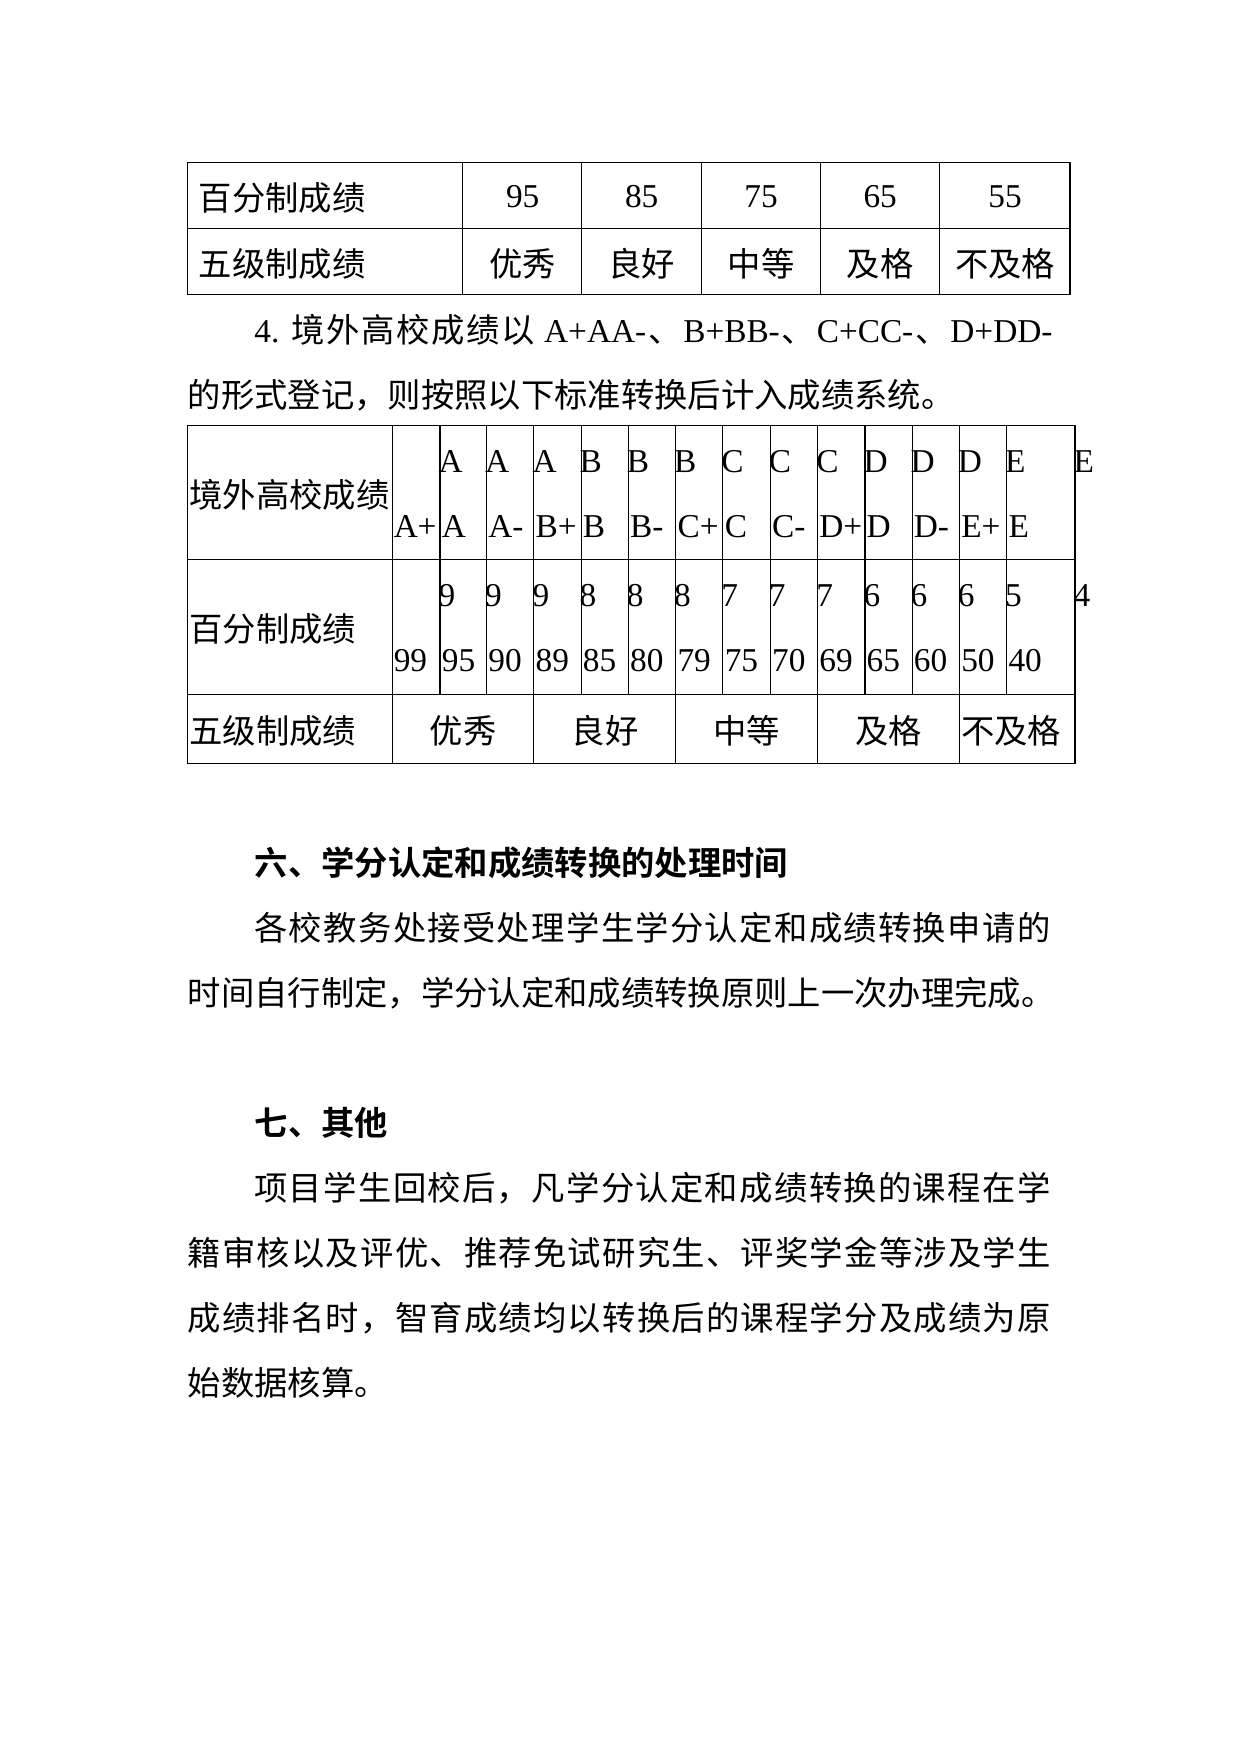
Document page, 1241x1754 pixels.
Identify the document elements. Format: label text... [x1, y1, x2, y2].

table_header BB [582, 426, 628, 559]
table_header AA- [487, 426, 533, 559]
table_cell 五级制成绩 [188, 695, 392, 763]
table_header DD+ [818, 426, 864, 559]
table_cell 995 [441, 560, 486, 693]
table_header CC+ [676, 426, 722, 559]
table_cell 669 [818, 560, 864, 693]
table_cell 880 [629, 560, 675, 693]
table_cell 55 [940, 163, 1069, 228]
table_header AA+ [393, 426, 439, 559]
text 4. 境外高校成绩以A+AA-、B+BB-、C+CC-、D+DD-的形式登记，则按照以下标准转换后计入成绩系统。 [187, 295, 1053, 425]
table_header AA [441, 426, 486, 559]
table_cell 中等 [702, 229, 820, 294]
table_cell 不及格 [940, 229, 1069, 294]
table_cell 优秀 [463, 229, 581, 294]
table_header CC [723, 426, 770, 559]
table_cell 五级制成绩 [188, 229, 462, 294]
table_cell 665 [866, 560, 912, 693]
table_cell 百分制成绩 [188, 560, 392, 693]
table_cell 及格 [821, 229, 939, 294]
table_cell 999 [393, 560, 439, 693]
table_header DD [866, 426, 912, 559]
table_cell 990 [487, 560, 533, 693]
table_cell 885 [582, 560, 628, 693]
table_header CC- [771, 426, 817, 559]
table_cell 95 [463, 163, 581, 228]
table_header BB+ [534, 426, 581, 559]
table_cell 优秀 [393, 695, 533, 763]
text 七、其他 [187, 1089, 1053, 1154]
table_cell 75 [702, 163, 820, 228]
table_cell 及格 [818, 695, 959, 763]
text 各校教务处接受处理学生学分认定和成绩转换申请的时间自行制定，学分认定和成绩转换原则上一次办理完成。 [187, 894, 1053, 1024]
table_cell 889 [534, 560, 581, 693]
table_cell 770 [771, 560, 817, 693]
table_header BB- [629, 426, 675, 559]
table_cell 不及格 [960, 695, 1074, 763]
text 六、学分认定和成绩转换的处理时间 [187, 829, 1053, 894]
table_cell 良好 [582, 229, 701, 294]
table_header DD- [913, 426, 959, 559]
table_cell 百分制成绩 [188, 163, 462, 228]
text 项目学生回校后，凡学分认定和成绩转换的课程在学籍审核以及评优、推荐免试研究生、评奖学金等涉及学生成绩排名时，智育成绩均以转换后的课程学分及成绩为原始数据核算。 [187, 1154, 1053, 1414]
table_cell 440 [1007, 560, 1074, 693]
table_cell 85 [582, 163, 701, 228]
table_header 境外高校成绩 [188, 426, 392, 559]
table_cell 779 [676, 560, 722, 693]
table_header EE+ [960, 426, 1006, 559]
table_cell 65 [821, 163, 939, 228]
table_cell 550 [960, 560, 1006, 693]
table_cell 660 [913, 560, 959, 693]
table_cell 775 [723, 560, 770, 693]
table_cell 中等 [676, 695, 817, 763]
table_header EE [1007, 426, 1074, 559]
table_cell 良好 [534, 695, 675, 763]
